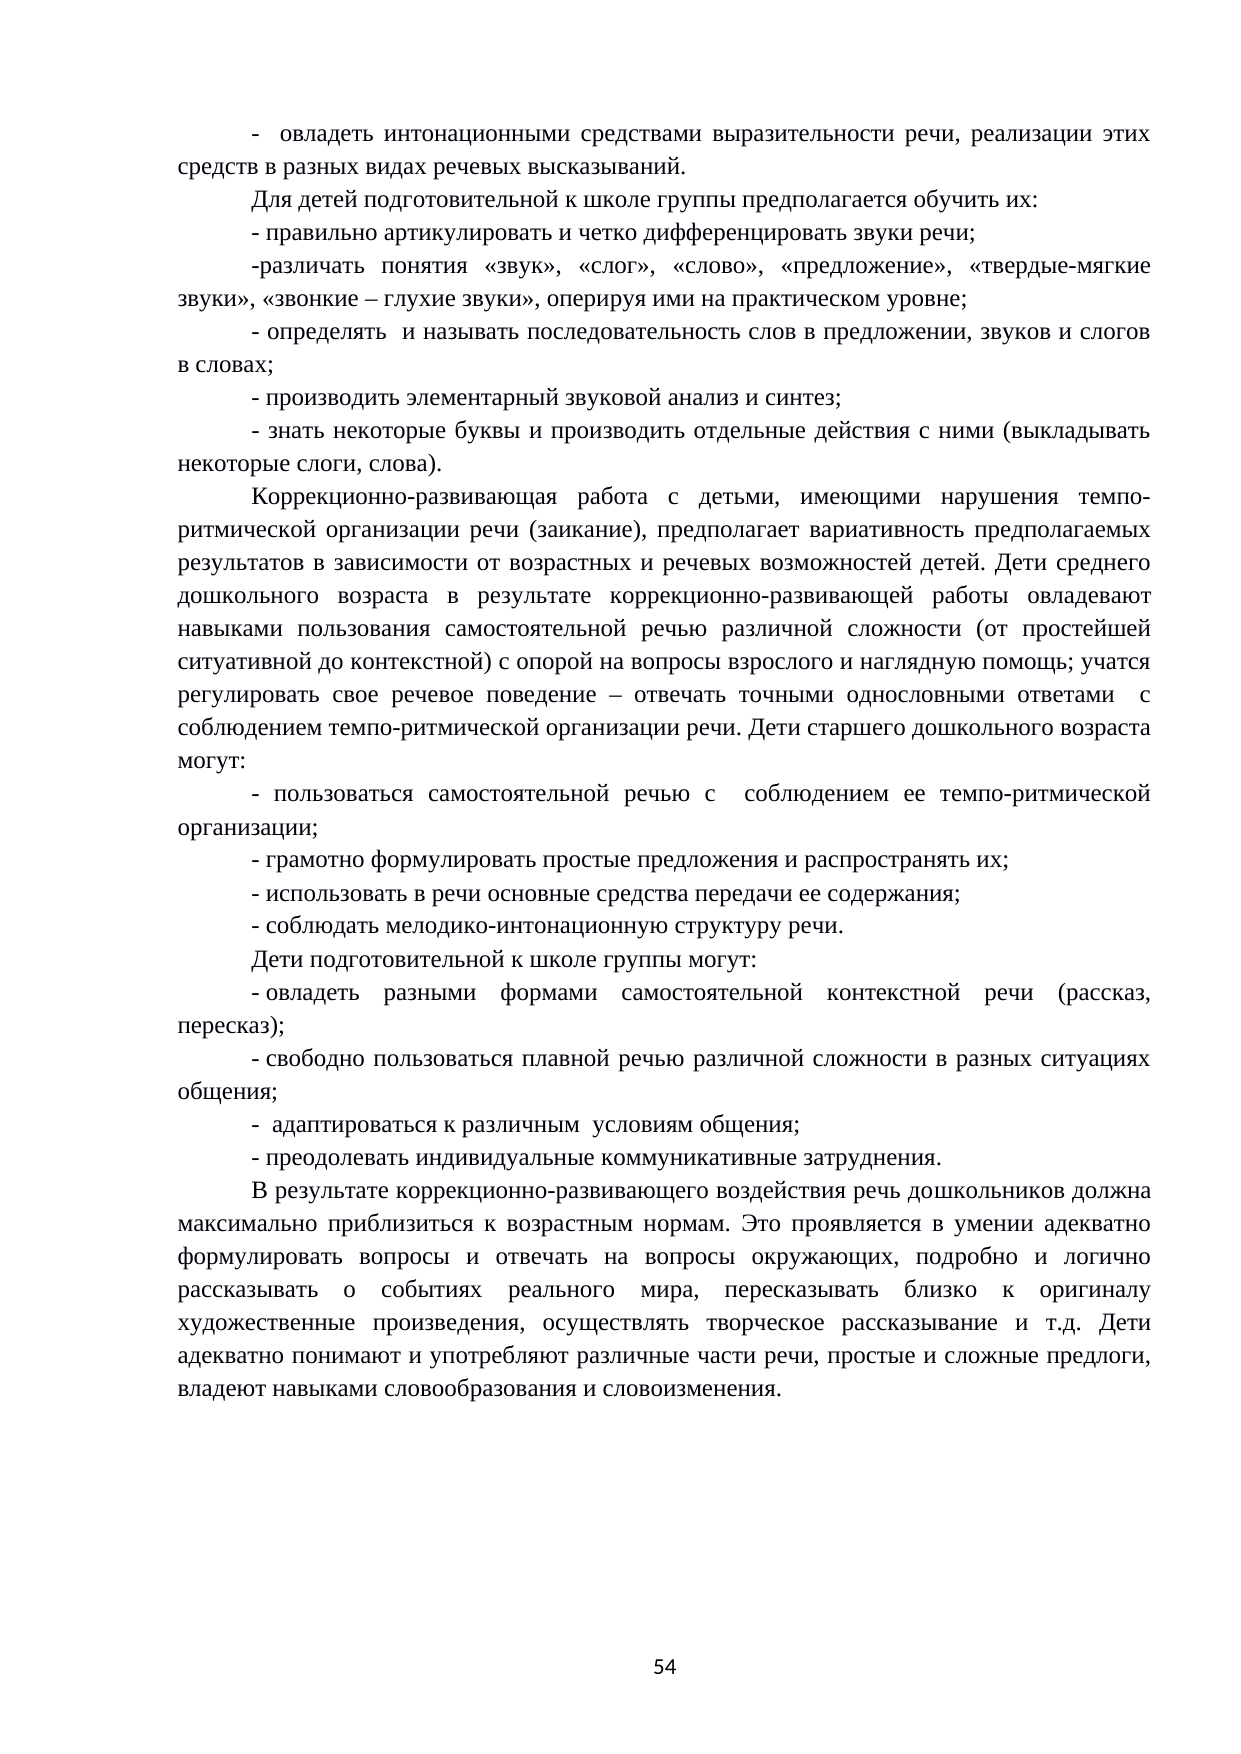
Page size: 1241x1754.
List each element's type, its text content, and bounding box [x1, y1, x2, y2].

text - свободно пользоваться плавной речью различной сложности в разных ситуациях общения; [177, 1043, 1152, 1104]
text В результате коррекционно-развивающего воздействия речь дошкольников должна максимально приблизиться к возрастным нормам. Это проявляется в умении адекватно формулировать вопросы и отвечать на вопросы окружающих, подробно и логично рассказывать о событиях реального мира, пересказывать близко к оригиналу художественные произведения, осуществлять творческое рассказывание и т.д. Дети адекватно понимают и употребляют различные части речи, простые и сложные предлоги, владеют навыками словообразования и словоизменения. [177, 1175, 1152, 1402]
text - соблюдать мелодико-интонационную структуру речи. [177, 911, 1152, 939]
text - овладеть разными формами самостоятельной контекстной речи (рассказ, пересказ); [177, 977, 1152, 1038]
text Дети подготовительной к школе группы могут: [177, 944, 1152, 972]
text Коррекционно-развивающая работа с детьми, имеющими нарушения темпо-ритмической организации речи (заикание), предполагает вариативность предполагаемых результатов в зависимости от возрастных и речевых возможностей детей. Дети среднего дошкольного возраста в результате коррекционно-развивающей работы овладевают навыками пользования самостоятельной речью различной сложности (от простейшей ситуативной до контекстной) с опорой на вопросы взрослого и наглядную помощь; учатся регулировать свое речевое поведение – отвечать точными однословными ответами с соблюдением темпо-ритмической организации речи. Дети старшего дошкольного возраста могут: [177, 481, 1152, 774]
text - адаптироваться к различным условиям общения; [177, 1109, 1152, 1137]
text - правильно артикулировать и четко дифференцировать звуки речи; [177, 217, 1152, 246]
text -различать понятия «звук», «слог», «слово», «предложение», «твердые-мягкие звуки», «звонкие – глухие звуки», оперируя ими на практическом уровне; [177, 250, 1152, 312]
text - преодолевать индивидуальные коммуникативные затруднения. [177, 1142, 1152, 1171]
text - знать некоторые буквы и производить отдельные действия с ними (выкладывать некоторые слоги, слова). [177, 415, 1152, 477]
text - производить элементарный звуковой анализ и синтез; [177, 382, 1152, 411]
text - использовать в речи основные средства передачи ее содержания; [177, 878, 1152, 906]
text - пользоваться самостоятельной речью с соблюдением ее темпо-ритмической организации; [177, 778, 1152, 840]
text - овладеть интонационными средствами выразительности речи, реализации этих средств в разных видах речевых высказываний. [177, 118, 1152, 180]
text - определять и называть последовательность слов в предложении, звуков и слогов в словах; [177, 316, 1152, 378]
text - грамотно формулировать простые предложения и распространять их; [177, 844, 1152, 873]
text Для детей подготовительной к школе группы предполагается обучить их: [177, 184, 1152, 213]
